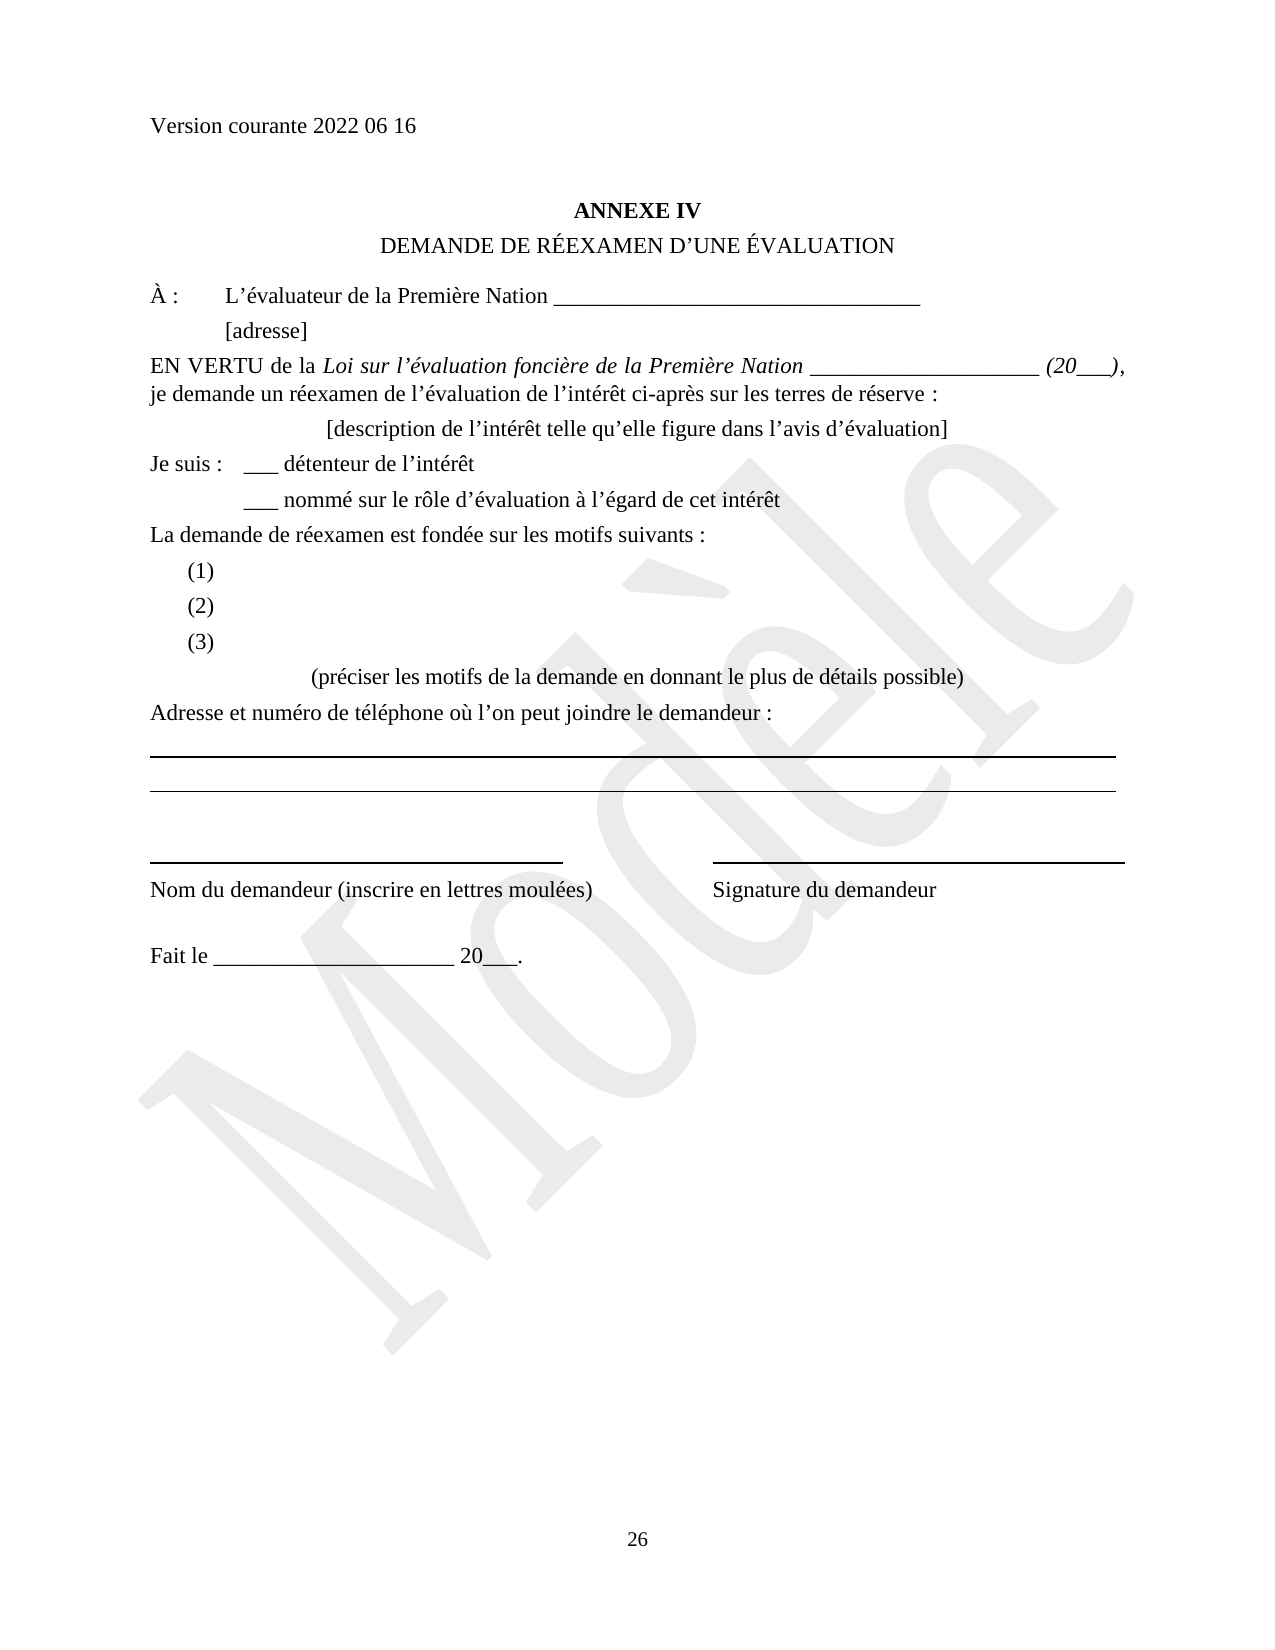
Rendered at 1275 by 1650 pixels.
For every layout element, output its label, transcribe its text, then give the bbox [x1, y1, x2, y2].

text La demande de réexamen est fondée sur les motifs suivants : [150, 521, 1125, 548]
text ___ nommé sur le rôle d’évaluation à l’égard de cet intérêt [150, 485, 1125, 512]
text EN VERTU de la Loi sur l’évaluation foncière de la Première Nation ____________________ (20___), je demande un réexamen de l’évaluation de l’intérêt ci-après sur les terres de réserve : [150, 352, 1125, 406]
text [adresse] [150, 316, 1125, 343]
text Je suis : ___ détenteur de l’intérêt [150, 450, 1125, 477]
text [description de l’intérêt telle qu’elle figure dans l’avis d’évaluation] [150, 414, 1125, 441]
text (1) [150, 556, 1125, 583]
text À : L’évaluateur de la Première Nation ________________________________ [150, 281, 1125, 308]
text ANNEXE IV [150, 196, 1125, 223]
text Nom du demandeur (inscrire en lettres moulées) Signature du demandeur [150, 875, 1125, 902]
text Fait le _____________________ 20___. [150, 942, 1125, 969]
text Adresse et numéro de téléphone où l’on peut joindre le demandeur : [150, 698, 1125, 725]
text (3) [150, 627, 1125, 654]
text (préciser les motifs de la demande en donnant le plus de détails possible) [150, 663, 1125, 690]
text (2) [150, 592, 1125, 619]
text DEMANDE DE RÉEXAMEN D’UNE ÉVALUATION [150, 231, 1125, 258]
